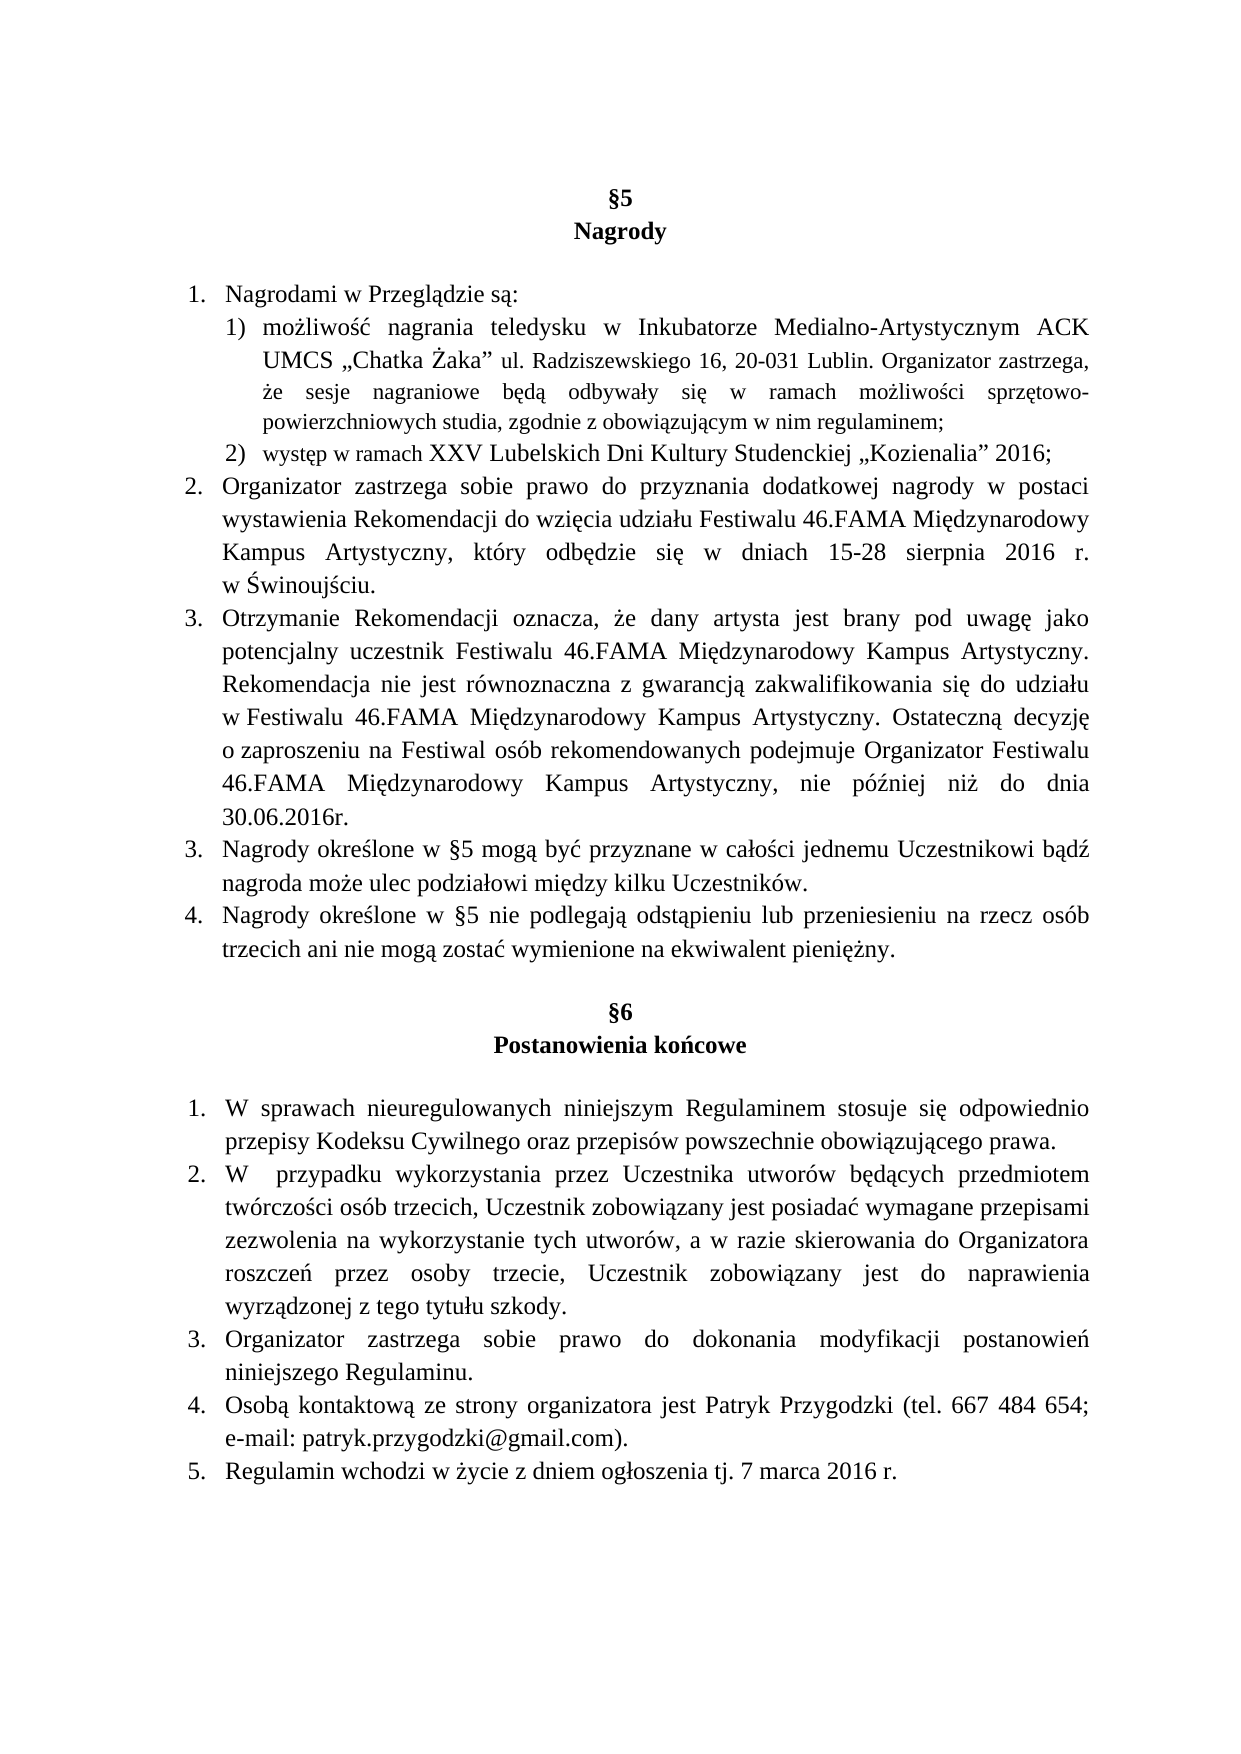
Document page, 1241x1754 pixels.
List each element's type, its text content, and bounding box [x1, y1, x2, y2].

text 2. W przypadku wykorzystania przez Uczestnika utworów będących przedmiotem twórczości osób trzecich, Uczestnik zobowiązany jest posiadać wymagane przepisami zezwolenia na wykorzystanie tych utworów, a w razie skierowania do Organizatora roszczeń przez osoby trzecie, Uczestnik zobowiązany jest do naprawienia wyrządzonej z tego tytułu szkody. [187, 1159, 1090, 1320]
text 2. Organizator zastrzega sobie prawo do przyznania dodatkowej nagrody w postaci wystawienia Rekomendacji do wzięcia udziału Festiwalu 46.FAMA Międzynarodowy Kampus Artystyczny, który odbędzie się w dniach 15-28 sierpnia 2016 r. w Świnoujściu. [184, 471, 1090, 599]
text 4. Nagrody określone w §5 nie podlegają odstąpieniu lub przeniesieniu na rzecz osób trzecich ani nie mogą zostać wymienione na ekwiwalent pieniężny. [184, 901, 1090, 962]
text Postanowienia końcowe [150, 1030, 1090, 1059]
text 3. Otrzymanie Rekomendacji oznacza, że dany artysta jest brany pod uwagę jako potencjalny uczestnik Festiwalu 46.FAMA Międzynarodowy Kampus Artystyczny. Rekomendacja nie jest równoznaczna z gwarancją zakwalifikowania się do udziału w Festiwalu 46.FAMA Międzynarodowy Kampus Artystyczny. Ostateczną decyzję o zaproszeniu na Festiwal osób rekomendowanych podejmuje Organizator Festiwalu 46.FAMA Międzynarodowy Kampus Artystyczny, nie później niż do dnia 30.06.2016r. [184, 603, 1090, 830]
text Nagrody [150, 216, 1090, 245]
text 1. Nagrodami w Przeglądzie są: [187, 279, 1090, 308]
text §5 [150, 183, 1090, 212]
text 4. Osobą kontaktową ze strony organizatora jest Patryk Przygodzki (tel. 667 484 654; e-mail: patryk.przygodzki@gmail.com). [187, 1390, 1090, 1452]
text 3. Organizator zastrzega sobie prawo do dokonania modyfikacji postanowień niniejszego Regulaminu. [187, 1324, 1090, 1386]
text 1. W sprawach nieuregulowanych niniejszym Regulaminem stosuje się odpowiednio przepisy Kodeksu Cywilnego oraz przepisów powszechnie obowiązującego prawa. [187, 1093, 1090, 1155]
text 3. Nagrody określone w §5 mogą być przyznane w całości jednemu Uczestnikowi bądź nagroda może ulec podziałowi między kilku Uczestników. [184, 834, 1090, 896]
text 2) występ w ramach XXV Lubelskich Dni Kultury Studenckiej „Kozienalia” 2016; [225, 438, 1090, 467]
text 1) możliwość nagrania teledysku w Inkubatorze Medialno-Artystycznym ACK UMCS „Chatka Żaka” ul. Radziszewskiego 16, 20-031 Lublin. Organizator zastrzega, że sesje nagraniowe będą odbywały się w ramach możliwości sprzętowo-powierzchniowych studia, zgodnie z obowiązującym w nim regulaminem; [225, 312, 1090, 434]
text §6 [150, 997, 1090, 1026]
text 5. Regulamin wchodzi w życie z dniem ogłoszenia tj. 7 marca 2016 r. [187, 1456, 1090, 1485]
